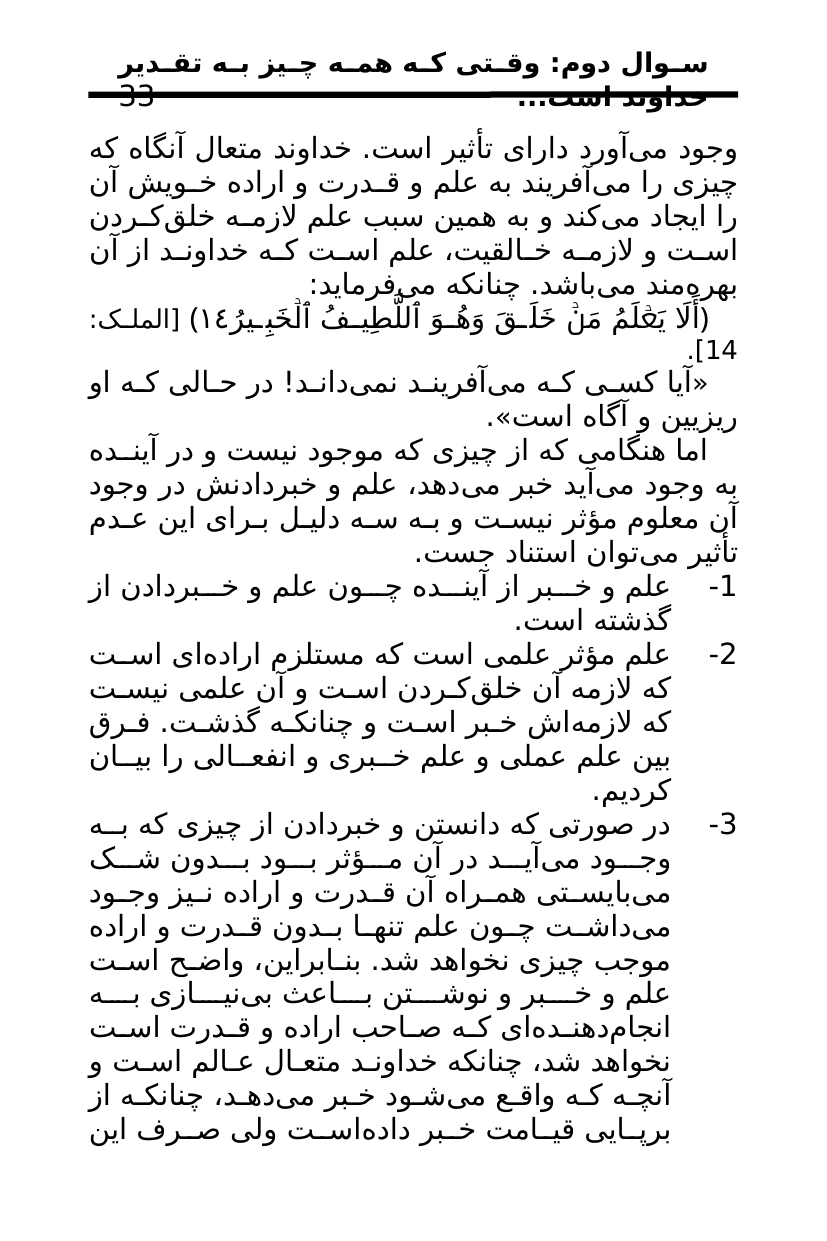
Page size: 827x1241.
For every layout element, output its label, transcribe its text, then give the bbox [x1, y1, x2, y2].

text اما هنگامی که از چیزی که موجود نیست و در آینده به وجود می‌آید خبر می‌دهد، علم و خبردادنش در وجود آن معلوم مؤثر نیست و به سه دلیل برای این عدم تأثیر می‌توان استناد جست. [89, 433, 738, 569]
text ﴿أَلَا يَعۡلَمُ مَنۡ خَلَقَ وَهُوَ ٱللَّطِيفُ ٱلۡخَبِيرُ١٤﴾ [الملک: 14]. [89, 301, 738, 366]
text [89, 132, 738, 301]
list علم مؤثر علمی است که مستلزم اراده‌ای است که لازمه آن خلق‌کردن است و آن علمی نیست که لازمه‌اش خبر است و چنانکه گذشت. فرق بین علم عملی و علم خبری و انفعالی را بیان کردیم. [89, 637, 708, 807]
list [89, 807, 708, 1147]
text «آیا کسی که می‌آفریند نمی‌داند! در حالی که او ریزیین و آگاه است». [89, 366, 738, 433]
list علم و خبر از آینده چون علم و خبردادن از گذشته است. [89, 569, 708, 637]
